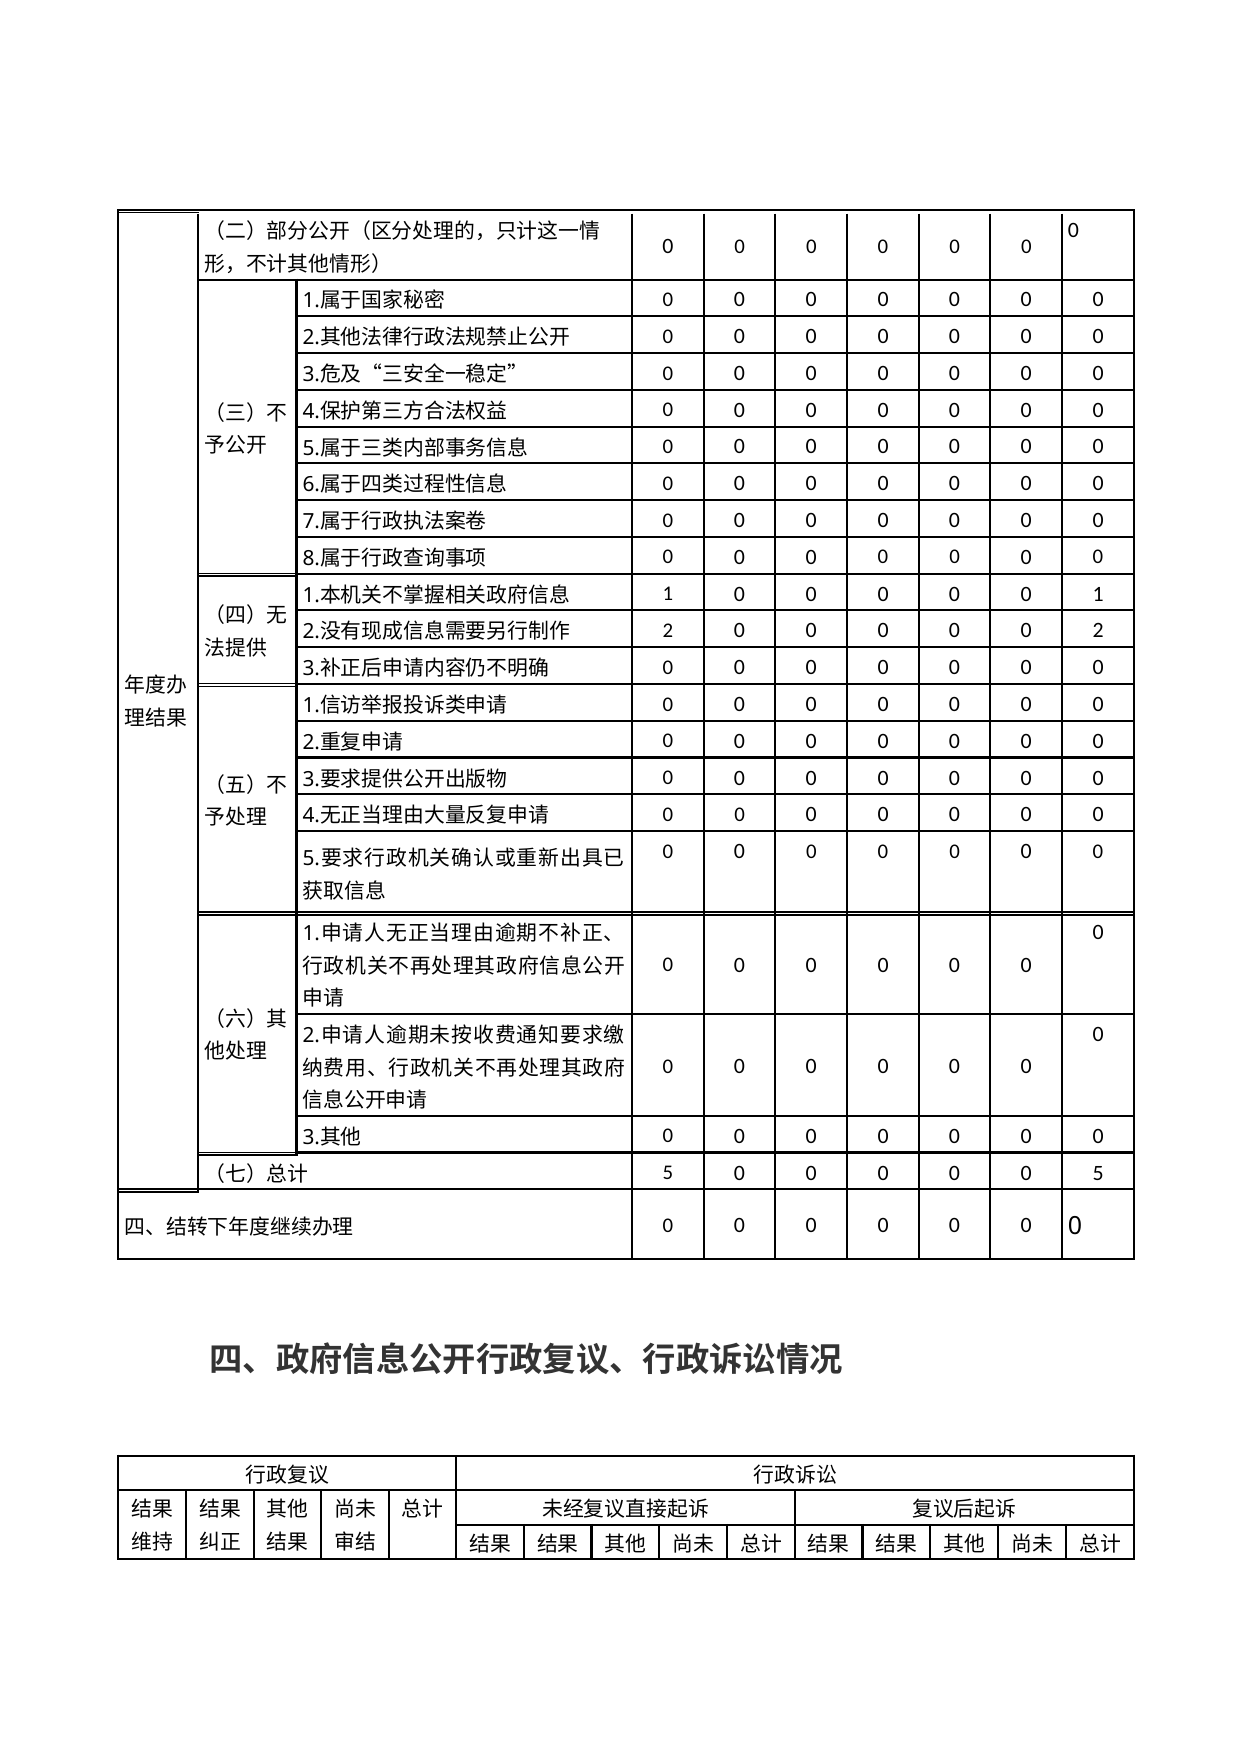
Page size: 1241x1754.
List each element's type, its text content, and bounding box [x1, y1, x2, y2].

table_cell 0 [848, 317, 918, 352]
table_cell 0 [1063, 354, 1133, 389]
table_cell 0 [704, 211, 775, 278]
table_cell 0 [633, 281, 703, 315]
table_cell 1.本机关不掌握相关政府信息 [298, 575, 631, 609]
table_cell 三、本年度办理结果 [119, 213, 198, 1188]
table_cell 0 [991, 795, 1061, 830]
table_cell （二）部分公开（区分处理的，只计这一情形，不计其他情形） [198, 211, 632, 278]
table_cell 0 [1063, 1117, 1133, 1151]
table_cell 0 [991, 832, 1061, 911]
table_cell （四）无法提供 [199, 577, 295, 683]
table_cell 0 [848, 538, 918, 573]
table_cell 0 [920, 1190, 989, 1257]
table_cell 结果 维持 [796, 1526, 861, 1558]
table_cell 0 [991, 1154, 1061, 1188]
table_cell 0 [633, 759, 703, 793]
table_cell 0 [920, 916, 989, 1013]
table_cell 0 [920, 538, 989, 573]
table_cell 尚未 审结 [999, 1526, 1065, 1558]
table_cell 0 [776, 391, 846, 426]
table_cell 0 [848, 501, 918, 536]
table_cell 0 [776, 722, 846, 756]
table_cell 0 [991, 722, 1061, 756]
table_cell 0 [633, 1190, 703, 1257]
table_cell 0 [848, 832, 918, 911]
table_cell 总计 [390, 1491, 455, 1558]
table_cell 0 [633, 317, 703, 352]
table_cell 结果维持 [119, 1491, 185, 1558]
table_cell 0 [920, 1117, 989, 1151]
table_cell 0 [705, 354, 774, 389]
table_cell 0 [920, 281, 989, 315]
table_cell 5.要求行政机关确认或重新出具已获取信息 [298, 832, 631, 911]
table_cell 0 [705, 464, 774, 499]
table_cell 0 [920, 795, 989, 830]
table_cell 0 [776, 428, 846, 462]
table_cell 0 [920, 317, 989, 352]
table_cell 2.没有现成信息需要另行制作 [298, 611, 631, 646]
table_cell 0 [776, 317, 846, 352]
table_cell （七）总计 [199, 1154, 631, 1188]
table_cell 5 [1063, 1154, 1133, 1188]
table_cell 0 [848, 281, 918, 315]
table_cell 0 [705, 648, 774, 683]
table_cell 0 [991, 648, 1061, 683]
table_cell 3.其他 [298, 1117, 631, 1151]
table_cell 0 [1063, 391, 1133, 426]
table_cell 0 [776, 354, 846, 389]
table_cell 0 [991, 428, 1061, 462]
table_cell 0 [633, 722, 703, 756]
table_cell 1 [1063, 575, 1133, 609]
table_cell 0 [848, 1154, 918, 1188]
table_cell 0 [776, 759, 846, 793]
table_cell 0 [990, 211, 1062, 278]
table_cell 1.属于国家秘密 [298, 281, 631, 315]
table_cell 0 [705, 1190, 774, 1257]
table_cell 1.申请人无正当理由逾期不补正、行政机关不再处理其政府信息公开申请 [298, 916, 631, 1013]
table_cell 0 [991, 464, 1061, 499]
table_cell 0 [705, 795, 774, 830]
table_cell 0 [920, 832, 989, 911]
table_cell 0 [633, 795, 703, 830]
table_cell 0 [633, 464, 703, 499]
table_cell 其他 结果 [255, 1491, 320, 1558]
table_cell 0 [705, 428, 774, 462]
table_cell 0 [705, 1015, 774, 1115]
table_cell 0 [1063, 1190, 1133, 1257]
table_cell 7.属于行政执法案卷 [298, 501, 631, 536]
table_cell 0 [633, 648, 703, 683]
table_cell 复议后起诉 [796, 1491, 1133, 1524]
table_cell 0 [776, 575, 846, 609]
table_cell 0 [705, 611, 774, 646]
table_cell 0 [633, 685, 703, 720]
table_cell 0 [705, 685, 774, 720]
table_cell 0 [991, 1015, 1061, 1115]
table_cell 0 [633, 1117, 703, 1151]
table_cell 0 [776, 1190, 846, 1257]
table_cell 尚未 审结 [660, 1526, 726, 1558]
table_cell 结果 纠正 [187, 1491, 253, 1558]
table_cell 0 [705, 916, 774, 1013]
table_cell 0 [848, 354, 918, 389]
table_cell 0 [848, 611, 918, 646]
table_cell 0 [848, 428, 918, 462]
table_cell 0 [776, 916, 846, 1013]
table_cell 0 [633, 1015, 703, 1115]
table_cell 0 [848, 722, 918, 756]
table_cell 结果 维持 [457, 1526, 523, 1558]
table_cell 0 [848, 795, 918, 830]
table_cell 0 [705, 391, 774, 426]
table_cell 0 [632, 211, 703, 278]
table_cell 0 [1063, 832, 1133, 911]
table_cell 0 [1063, 916, 1133, 1013]
table_cell 0 [633, 391, 703, 426]
table_header 行政诉讼 [457, 1457, 1133, 1489]
table_cell 0 [633, 501, 703, 536]
table_cell 0 [776, 611, 846, 646]
table_cell 0 [848, 1015, 918, 1115]
table_cell 1.信访举报投诉类申请 [298, 685, 631, 720]
table_cell 0 [920, 391, 989, 426]
table_cell 0 [776, 1015, 846, 1115]
table_cell 5.属于三类内部事务信息 [298, 428, 631, 462]
table_cell 0 [1063, 501, 1133, 536]
table_cell 0 [705, 832, 774, 911]
table_cell 0 [991, 685, 1061, 720]
table_cell 0 [920, 575, 989, 609]
table_cell 0 [848, 575, 918, 609]
table_cell 3.补正后申请内容仍不明确 [298, 648, 631, 683]
table_cell 0 [775, 211, 847, 278]
table_cell 3.危及“三安全一稳定” [298, 354, 631, 389]
table_cell 0 [991, 281, 1061, 315]
table_cell 0 [705, 538, 774, 573]
table_cell 0 [991, 916, 1061, 1013]
table_cell 0 [991, 538, 1061, 573]
table_cell 4.保护第三方合法权益 [298, 391, 631, 426]
table_cell （五）不予处理 [199, 687, 295, 911]
table_cell 0 [705, 281, 774, 315]
table_cell 0 [848, 685, 918, 720]
table_cell 4.无正当理由大量反复申请 [298, 795, 631, 830]
table_cell 0 [848, 1190, 918, 1257]
table_cell 0 [705, 759, 774, 793]
table_cell 0 [776, 501, 846, 536]
table_cell 尚未 审结 [322, 1491, 388, 1558]
table_cell 0 [848, 391, 918, 426]
table_cell 0 [1063, 464, 1133, 499]
table_cell 未经复议直接起诉 [457, 1491, 794, 1524]
table_cell 0 [633, 354, 703, 389]
table_cell 0 [1063, 281, 1133, 315]
text 四、政府信息公开行政复议、行政诉讼情况 [165, 1324, 1087, 1389]
table_cell 0 [991, 575, 1061, 609]
table_cell 0 [991, 391, 1061, 426]
table_cell 其他 结果 [931, 1526, 997, 1558]
table_cell 0 [920, 1015, 989, 1115]
table_cell 0 [991, 1190, 1061, 1257]
table_cell 四、结转下年度继续办理 [119, 1190, 631, 1257]
table_cell 0 [920, 354, 989, 389]
table_cell 0 [991, 611, 1061, 646]
table_cell 0 [776, 538, 846, 573]
table_cell 0 [1063, 795, 1133, 830]
table_cell （六）其他处理 [199, 916, 295, 1151]
table_cell 0 [920, 464, 989, 499]
table_cell 2.重复申请 [298, 722, 631, 756]
table_cell 0 [633, 832, 703, 911]
table_cell 0 [920, 685, 989, 720]
table_cell 0 [705, 501, 774, 536]
table_cell 6.属于四类过程性信息 [298, 464, 631, 499]
table_cell 3.要求提供公开出版物 [298, 759, 631, 793]
table_cell 0 [1063, 317, 1133, 352]
table_cell 0 [705, 722, 774, 756]
table_cell 0 [848, 759, 918, 793]
table_cell 0 [920, 611, 989, 646]
table_cell 0 [991, 317, 1061, 352]
table_cell 0 [991, 759, 1061, 793]
table_cell 0 [776, 281, 846, 315]
table_cell 0 [1063, 1015, 1133, 1115]
table_cell 结果 纠正 [864, 1526, 929, 1558]
table_cell 0 [920, 428, 989, 462]
table_cell 0 [920, 648, 989, 683]
table_cell 0 [1062, 211, 1133, 278]
table_cell 0 [1063, 648, 1133, 683]
table_cell 0 [991, 501, 1061, 536]
table_cell 0 [1063, 428, 1133, 462]
table_cell 0 [848, 464, 918, 499]
table_cell 0 [848, 916, 918, 1013]
table_cell 结果 纠正 [525, 1526, 590, 1558]
table_cell 0 [920, 1154, 989, 1188]
table_cell 0 [1063, 538, 1133, 573]
table_cell 5 [633, 1154, 703, 1188]
table_cell 0 [776, 464, 846, 499]
table_cell 0 [705, 1117, 774, 1151]
table_cell 0 [705, 1154, 774, 1188]
table_cell 0 [776, 795, 846, 830]
table_cell 2.其他法律行政法规禁止公开 [298, 317, 631, 352]
table_cell （三）不予公开 [199, 281, 295, 573]
table_header 行政复议 [119, 1457, 455, 1489]
table_cell 0 [920, 501, 989, 536]
table_cell 0 [705, 575, 774, 609]
table_cell 0 [1063, 759, 1133, 793]
table_cell 0 [847, 211, 918, 278]
table_cell 8.属于行政查询事项 [298, 538, 631, 573]
table_cell 2 [1063, 611, 1133, 646]
table_cell 0 [633, 428, 703, 462]
table_cell 总计 [1067, 1526, 1133, 1558]
table_cell 2 [633, 611, 703, 646]
table_cell 0 [1063, 722, 1133, 756]
table_cell 0 [633, 538, 703, 573]
table_cell 0 [848, 1117, 918, 1151]
table_cell 2.申请人逾期未按收费通知要求缴纳费用、行政机关不再处理其政府信息公开申请 [298, 1015, 631, 1115]
table_cell 0 [633, 916, 703, 1013]
table_cell 0 [920, 722, 989, 756]
table_cell 0 [991, 1117, 1061, 1151]
table_cell 0 [1063, 685, 1133, 720]
table_cell 0 [919, 211, 990, 278]
table_cell 0 [991, 354, 1061, 389]
table_cell 0 [776, 832, 846, 911]
table_cell 0 [776, 1117, 846, 1151]
table_cell 0 [920, 759, 989, 793]
table_cell 总计 [728, 1526, 794, 1558]
table_cell 0 [776, 1154, 846, 1188]
table_cell 0 [776, 648, 846, 683]
table_cell 0 [776, 685, 846, 720]
table_cell 其他 结果 [593, 1526, 658, 1558]
table_cell 1 [633, 575, 703, 609]
table_cell 0 [705, 317, 774, 352]
table_cell 0 [848, 648, 918, 683]
